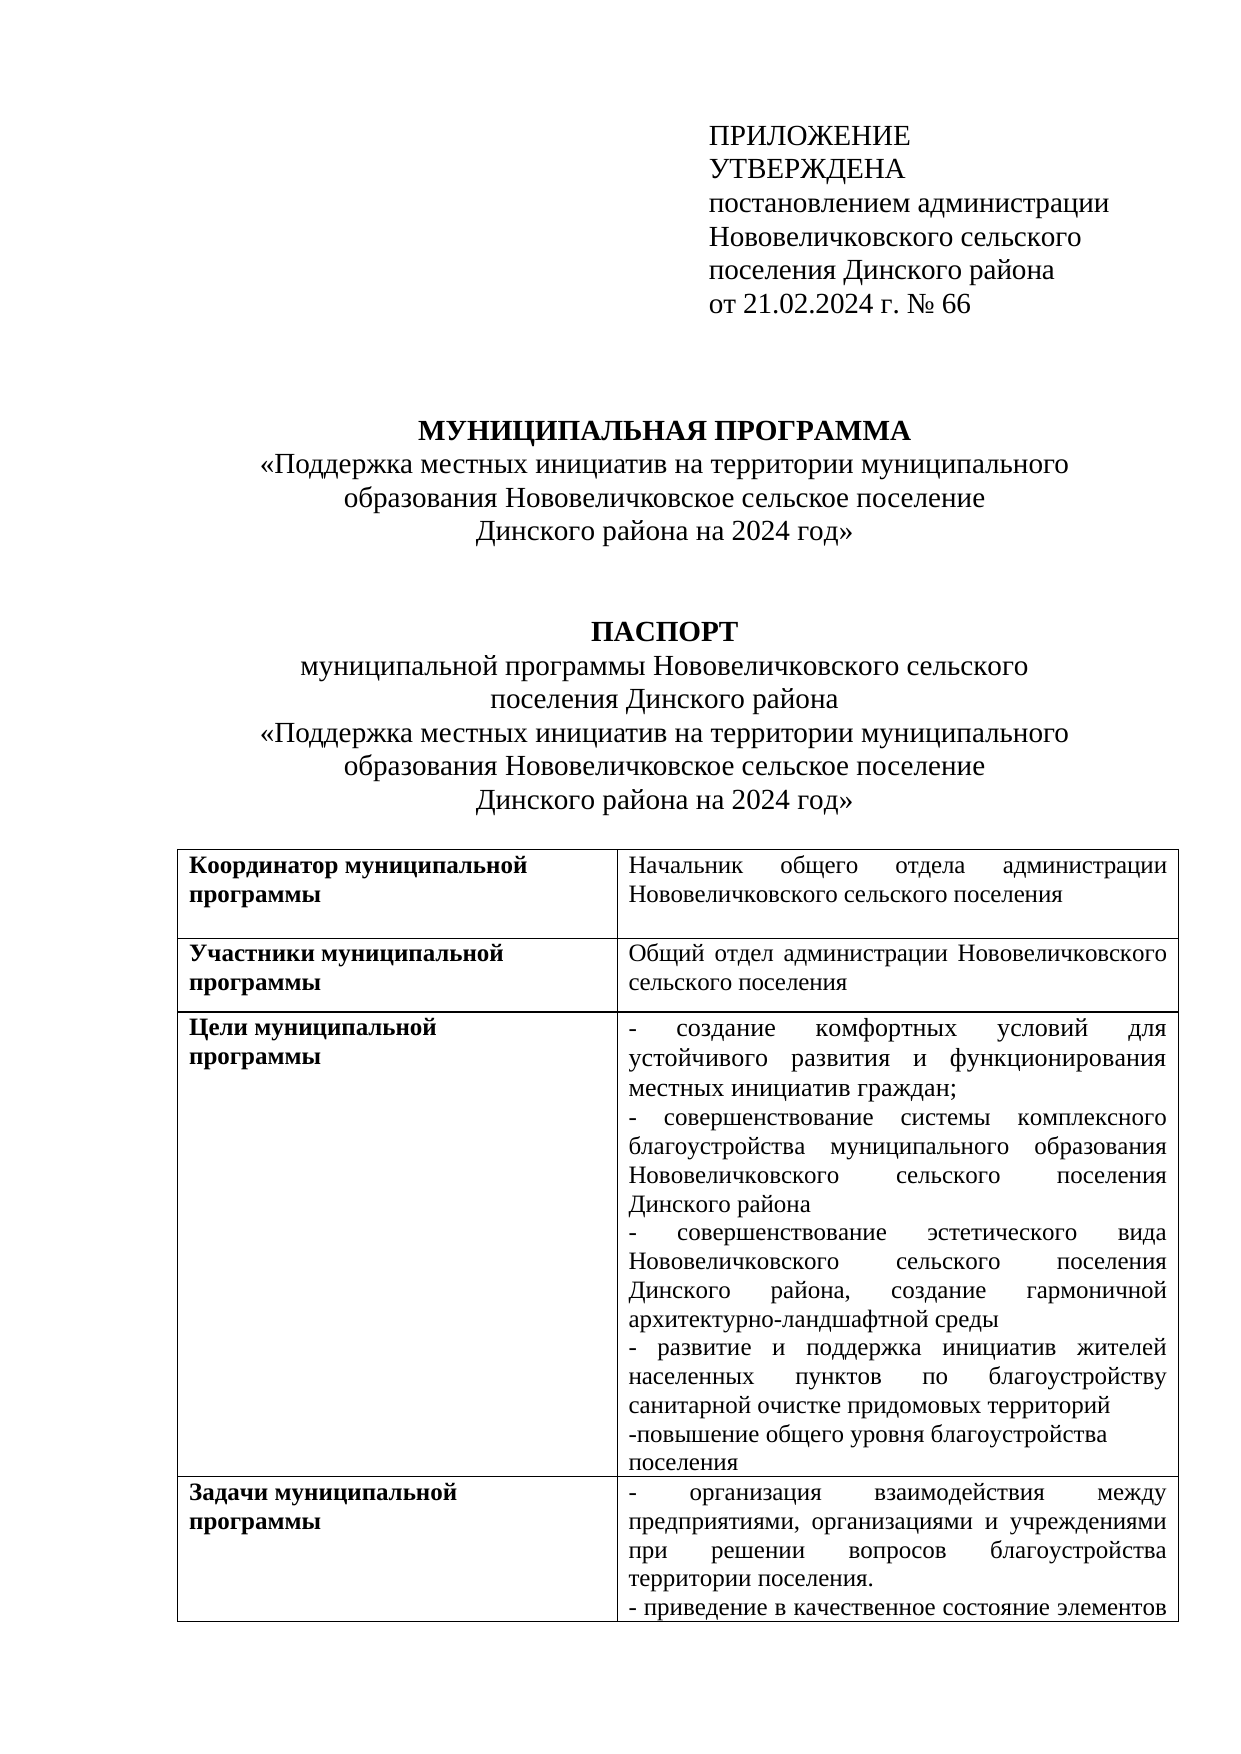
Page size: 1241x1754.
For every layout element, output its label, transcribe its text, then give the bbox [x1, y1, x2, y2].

text Динского района на 2024 год» [177, 513, 1152, 547]
text «Поддержка местных инициатив на территории муниципального [177, 446, 1152, 480]
text Динского района на 2024 год» [177, 782, 1152, 815]
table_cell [618, 1477, 1178, 1621]
text ПАСПОРТ [177, 614, 1152, 648]
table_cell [178, 1477, 617, 1621]
table_cell Участники муниципальной программы [178, 939, 617, 1011]
text ПРИЛОЖЕНИЕ [709, 118, 1152, 152]
table_header Начальник общего отдела администрации Нововеличковского сельского поселения [618, 850, 1178, 937]
text МУНИЦИПАЛЬНАЯ ПРОГРАММА [177, 413, 1152, 446]
text образования Нововеличковское сельское поселение [177, 748, 1152, 782]
text от 21.02.2024 г. № 66 [709, 286, 1152, 319]
text «Поддержка местных инициатив на территории муниципального [177, 715, 1152, 748]
table_cell - создание комфортных условий для устойчивого развития и функционирования местных инициатив граждан; - совершенствование системы комплексного благоустройства муниципального образования Нововеличковского сельского поселения Динского района - совершенствование эстетического вида Нововеличковского сельского поселения Динского района, создание гармоничной архитектурно-ландшафтной среды - развитие и поддержка инициатив жителей населенных пунктов по благоустройству санитарной очистке придомовых территорий -повышение общего уровня благоустройства поселения [618, 1013, 1178, 1476]
table_header Координатор муниципальной программы [178, 850, 617, 937]
text постановлением администрации Нововеличковского сельского поселения Динского района [709, 185, 1152, 286]
text образования Нововеличковское сельское поселение [177, 480, 1152, 513]
table_cell Цели муниципальной программы [178, 1013, 617, 1476]
text муниципальной программы Нововеличковского сельского [177, 648, 1152, 681]
text поселения Динского района [177, 681, 1152, 715]
text УТВЕРЖДЕНА [709, 152, 1152, 185]
table_cell Общий отдел администрации Нововеличковского сельского поселения [618, 939, 1178, 1011]
